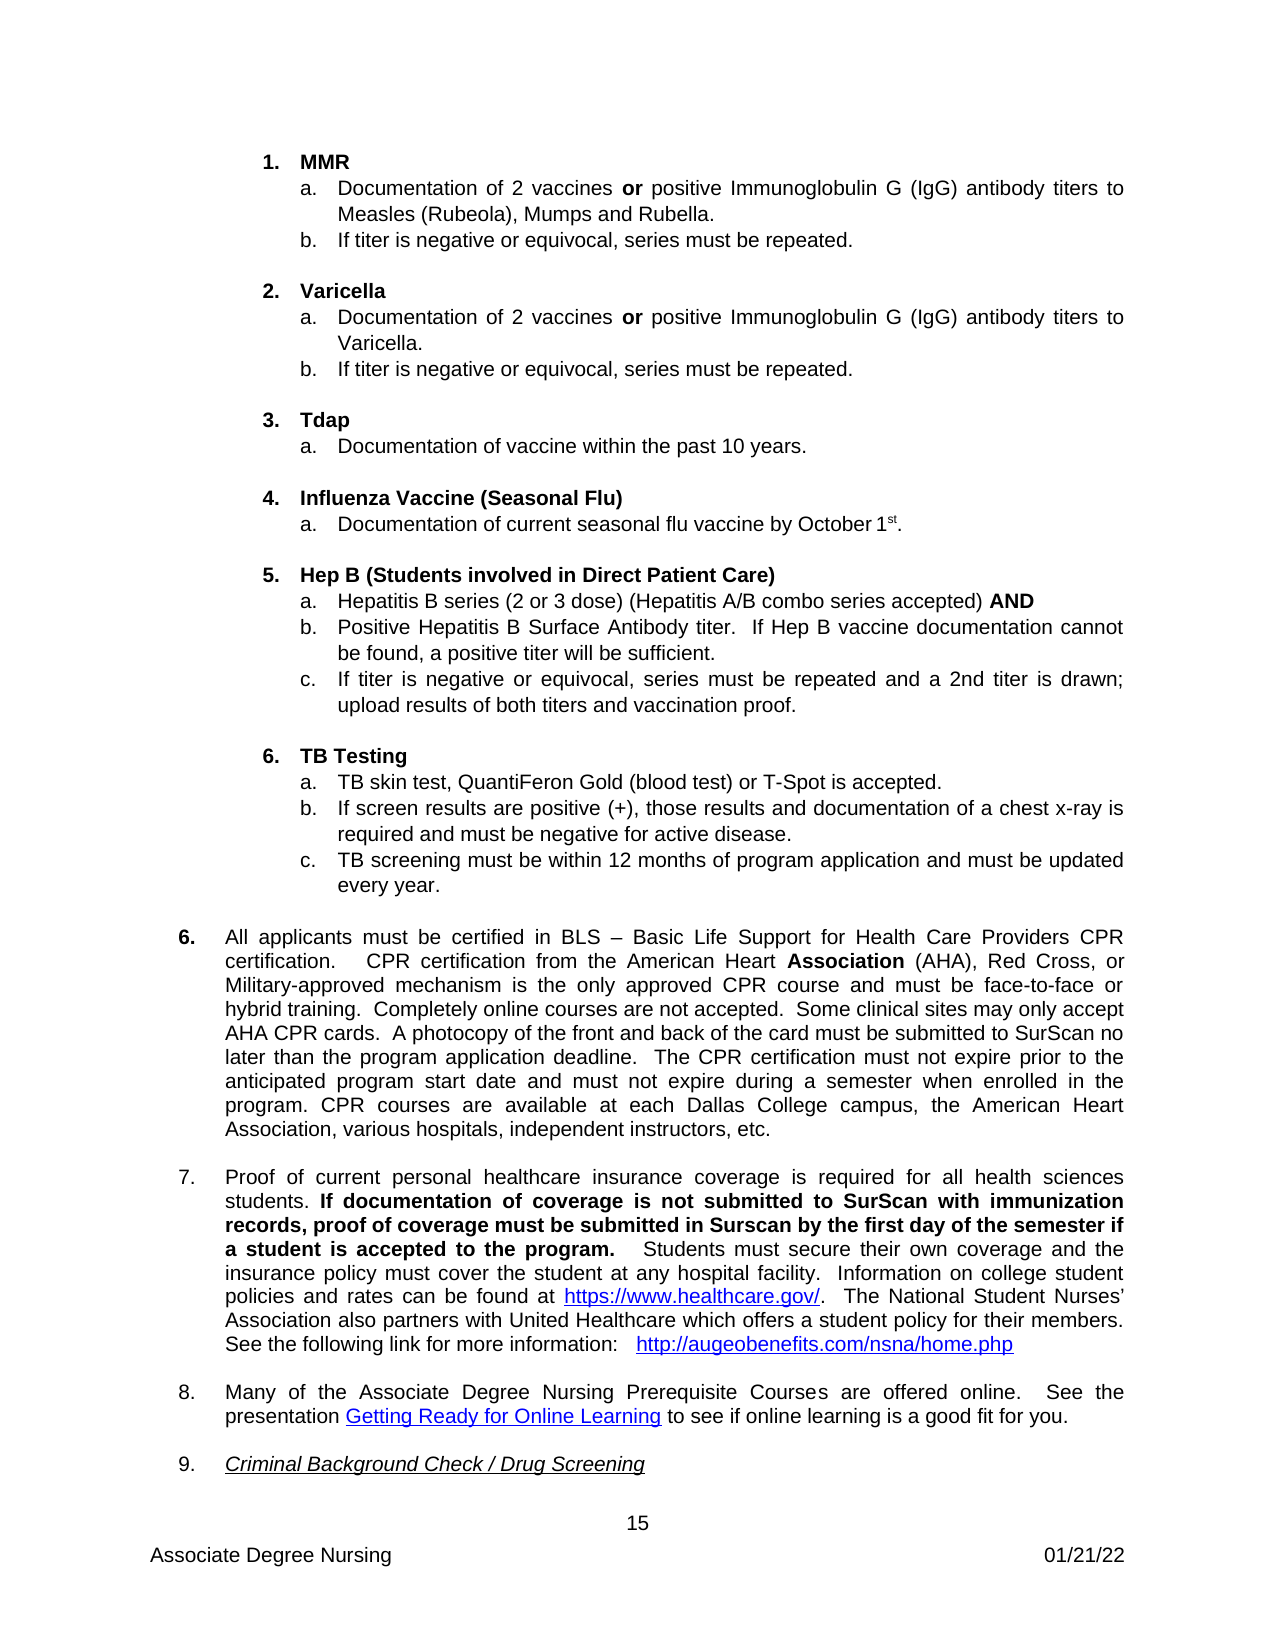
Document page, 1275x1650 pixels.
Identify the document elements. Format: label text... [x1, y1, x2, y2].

list Documentation of vaccine within the past 10 years. [300, 434, 1125, 458]
list If titer is negative or equivocal, series must be repeated and a 2nd titer is drawn; upload results of both titers and vaccination proof. [300, 667, 1125, 716]
text a. Documentation of 2 vaccines or positive Immunoglobulin G (IgG) antibody titers to Measles (Rubeola), Mumps and Rubella. [150, 176, 1125, 226]
list 1. MMR [262, 150, 1125, 174]
list All applicants must be certified in BLS – Basic Life Support for Health Care Providers CPR certification. CPR certification from the American Heart Association (AHA), Red Cross, or Military-approved mechanism is the only approved CPR course and must be face-to-face or hybrid training. Completely online courses are not accepted. Some clinical sites may only accept AHA CPR cards. A photocopy of the front and back of the card must be submitted to SurScan no later than the program application deadline. The CPR certification must not expire prior to the anticipated program start date and must not expire during a semester when enrolled in the program. CPR courses are available at each Dallas College campus, the American Heart Association, various hospitals, independent instructors, etc. [178, 925, 1125, 1141]
list If screen results are positive (+), those results and documentation of a chest x-ray is required and must be negative for active disease. [300, 796, 1125, 846]
list Hepatitis B series (2 or 3 dose) (Hepatitis A/B combo series accepted) AND [300, 589, 1125, 613]
list Proof of current personal healthcare insurance coverage is required for all health sciences students. If documentation of coverage is not submitted to SurScan with immunization records, proof of coverage must be submitted in Surscan by the first day of the semester if a student is accepted to the program. Students must secure their own coverage and the insurance policy must cover the student at any hospital facility. Information on college student policies and rates can be found at https://www.healthcare.gov/. The National Student Nurses’ Association also partners with United Healthcare which offers a student policy for their members. See the following link for more information: http://augeobenefits.com/nsna/home.php [178, 1164, 1125, 1356]
list TB screening must be within 12 months of program application and must be updated every year. [300, 847, 1125, 897]
list Hep B (Students involved in Direct Patient Care) [262, 563, 1125, 587]
text b. If titer is negative or equivocal, series must be repeated. [300, 227, 1125, 251]
list Criminal Background Check / Drug Screening [178, 1452, 1125, 1476]
list Documentation of current seasonal flu vaccine by October 1st. [300, 512, 1125, 536]
list TB Testing [262, 744, 1125, 768]
list Many of the Associate Degree Nursing Prerequisite Courses are offered online. See the presentation Getting Ready for Online Learning to see if online learning is a good fit for you. [178, 1380, 1125, 1428]
list Varicella [262, 279, 1125, 303]
list Positive Hepatitis B Surface Antibody titer. If Hep B vaccine documentation cannot be found, a positive titer will be sufficient. [300, 615, 1125, 665]
list Tdap [262, 408, 1125, 432]
text a. Documentation of 2 vaccines or positive Immunoglobulin G (IgG) antibody titers to Varicella. [300, 305, 1125, 355]
text b. If titer is negative or equivocal, series must be repeated. [300, 357, 1125, 381]
list TB skin test, QuantiFeron Gold (blood test) or T-Spot is accepted. [300, 770, 1125, 794]
list Influenza Vaccine (Seasonal Flu) [262, 486, 1125, 510]
